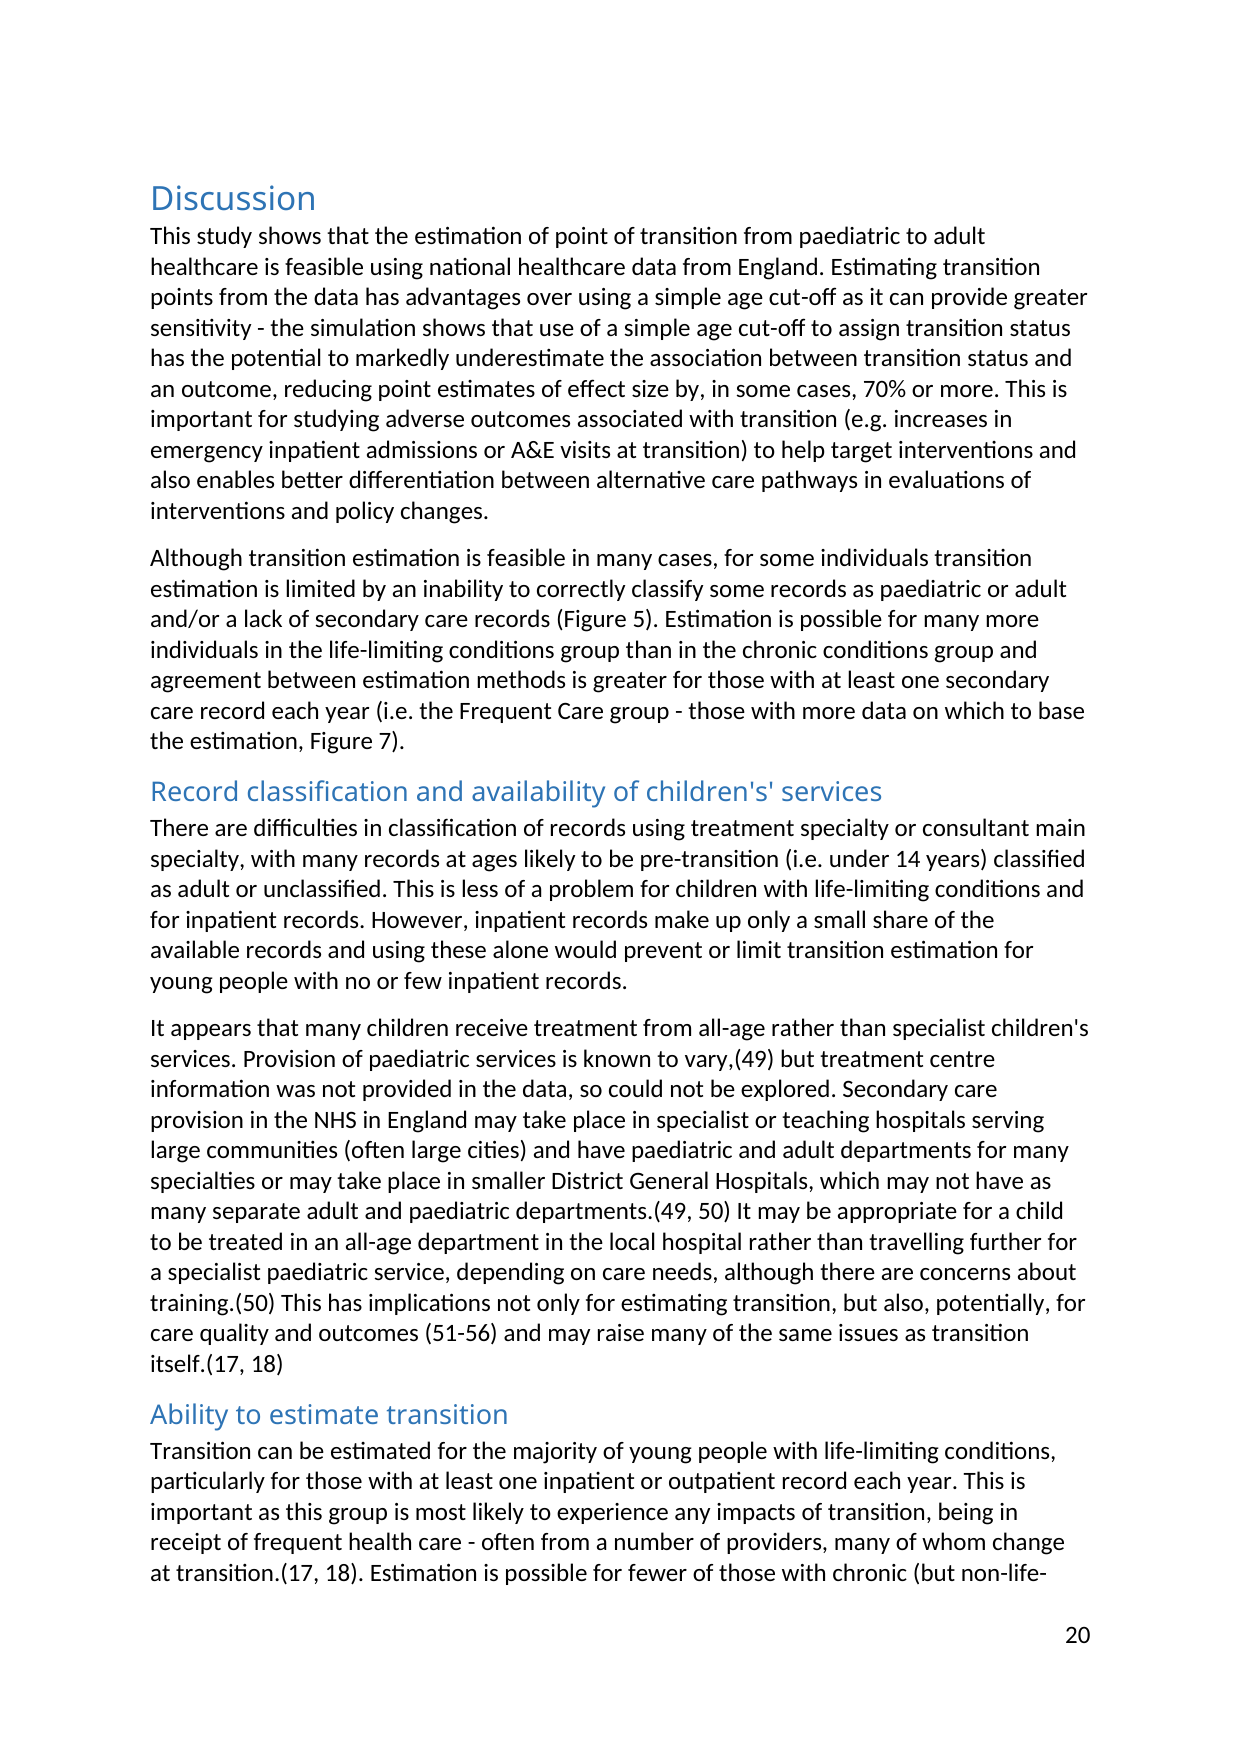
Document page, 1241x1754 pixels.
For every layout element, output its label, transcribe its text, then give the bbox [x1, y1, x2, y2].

text It appears that many children receive treatment from all-age rather than specialist children's services. Provision of paediatric services is known to vary,(49) but treatment centre information was not provided in the data, so could not be explored. Secondary care provision in the NHS in England may take place in specialist or teaching hospitals serving large communities (often large cities) and have paediatric and adult departments for many specialties or may take place in smaller District General Hospitals, which may not have as many separate adult and paediatric departments.(49, 50) It may be appropriate for a child to be treated in an all-age department in the local hospital rather than travelling further for a specialist paediatric service, depending on care needs, although there are concerns about training.(50) This has implications not only for estimating transition, but also, potentially, for care quality and outcomes (51-56) and may raise many of the same issues as transition itself.(17, 18) [150, 1012, 1090, 1378]
subtitle Ability to estimate transition [150, 1395, 1090, 1432]
subtitle Record classification and availability of children's' services [150, 773, 1090, 809]
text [150, 1435, 1090, 1587]
text This study shows that the estimation of point of transition from paediatric to adult healthcare is feasible using national healthcare data from England. Estimating transition points from the data has advantages over using a simple age cut-off as it can provide greater sensitivity - the simulation shows that use of a simple age cut-off to assign transition status has the potential to markedly underestimate the association between transition status and an outcome, reducing point estimates of effect size by, in some cases, 70% or more. This is important for studying adverse outcomes associated with transition (e.g. increases in emergency inpatient admissions or A&E visits at transition) to help target interventions and also enables better differentiation between alternative care pathways in evaluations of interventions and policy changes. [150, 220, 1090, 526]
text Although transition estimation is feasible in many cases, for some individuals transition estimation is limited by an inability to correctly classify some records as paediatric or adult and/or a lack of secondary care records (Figure 5). Estimation is possible for many more individuals in the life-limiting conditions group than in the chronic conditions group and agreement between estimation methods is greater for those with at least one secondary care record each year (i.e. the Frequent Care group - those with more data on which to base the estimation, Figure 7). [150, 542, 1090, 756]
text There are difficulties in classification of records using treatment specialty or consultant main specialty, with many records at ages likely to be pre-transition (i.e. under 14 years) classified as adult or unclassified. This is less of a problem for children with life-limiting conditions and for inpatient records. However, inpatient records make up only a small share of the available records and using these alone would prevent or limit transition estimation for young people with no or few inpatient records. [150, 812, 1090, 996]
subtitle Discussion [150, 175, 1090, 220]
